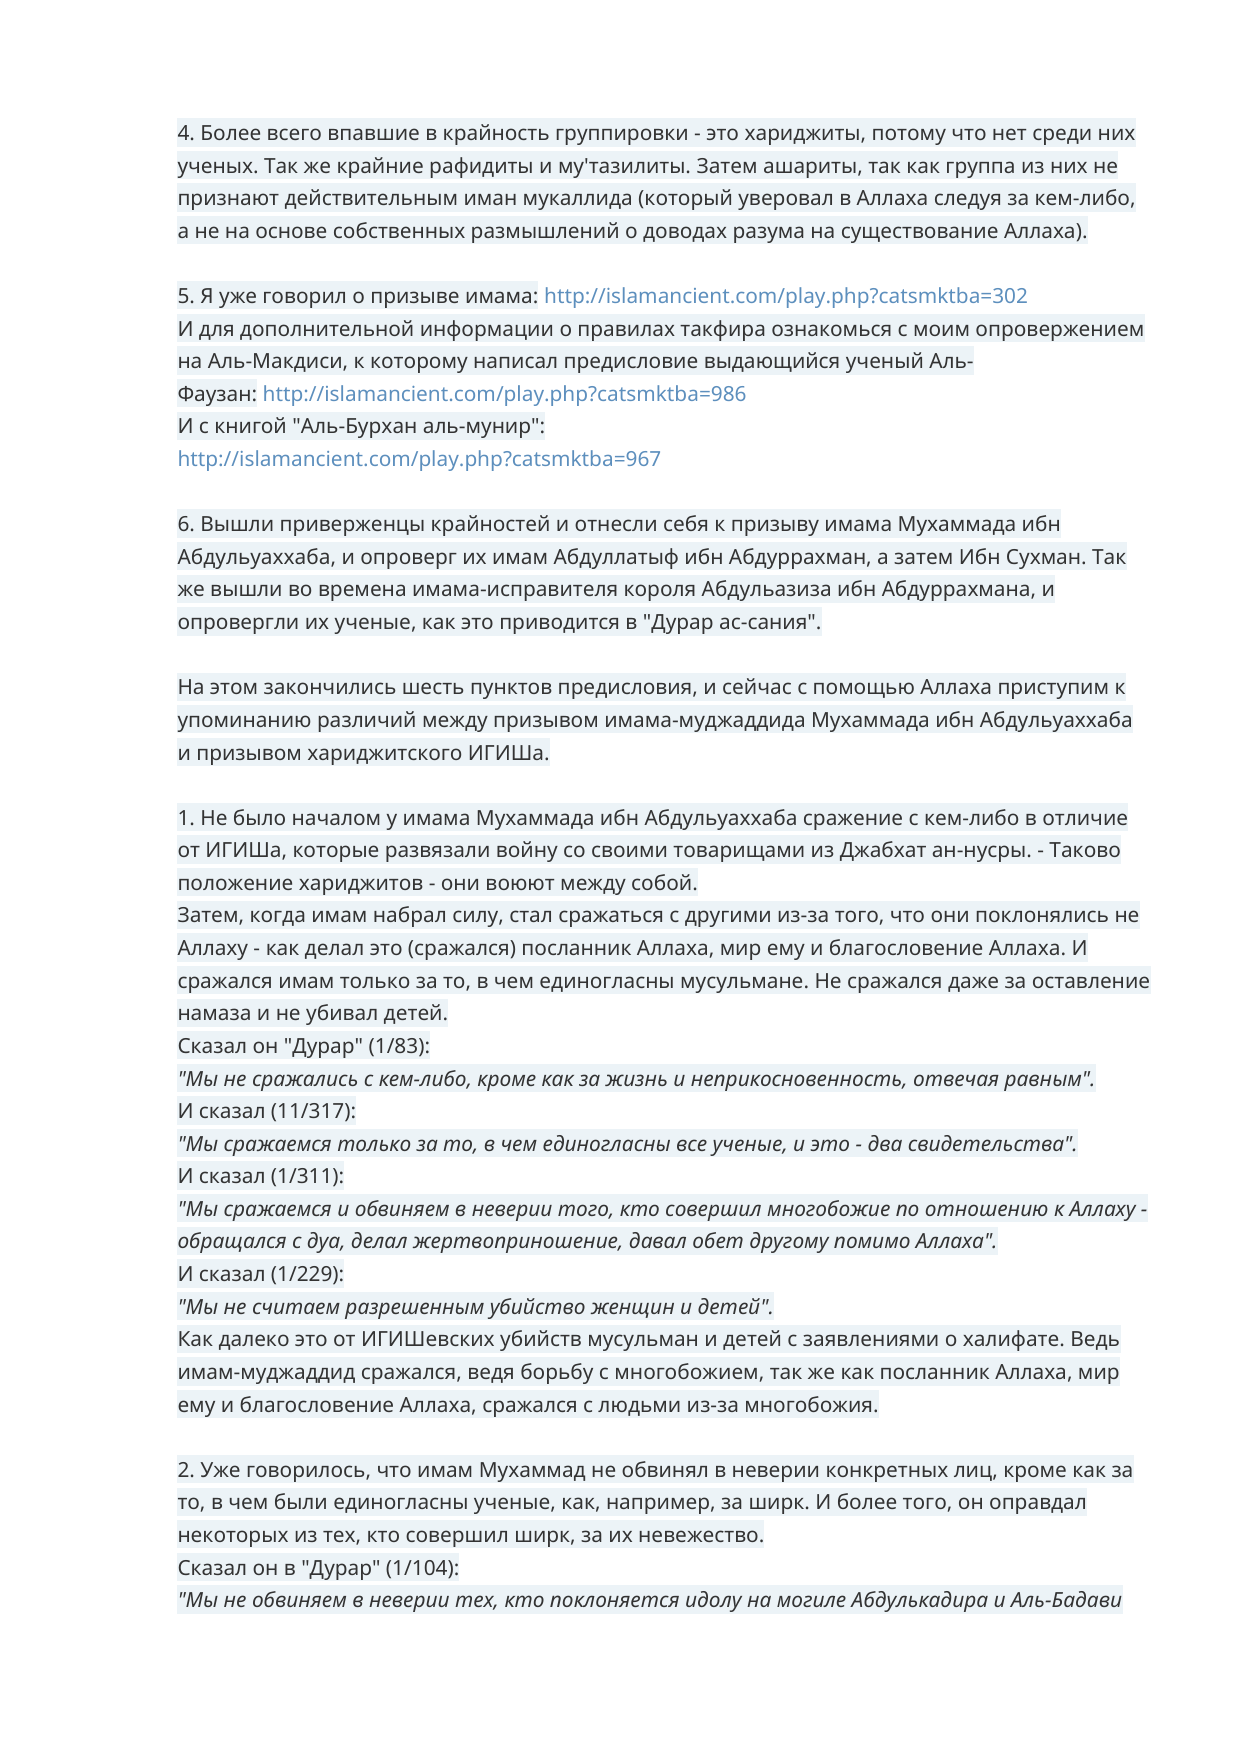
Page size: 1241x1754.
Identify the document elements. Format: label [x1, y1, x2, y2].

text [177, 118, 1152, 1614]
